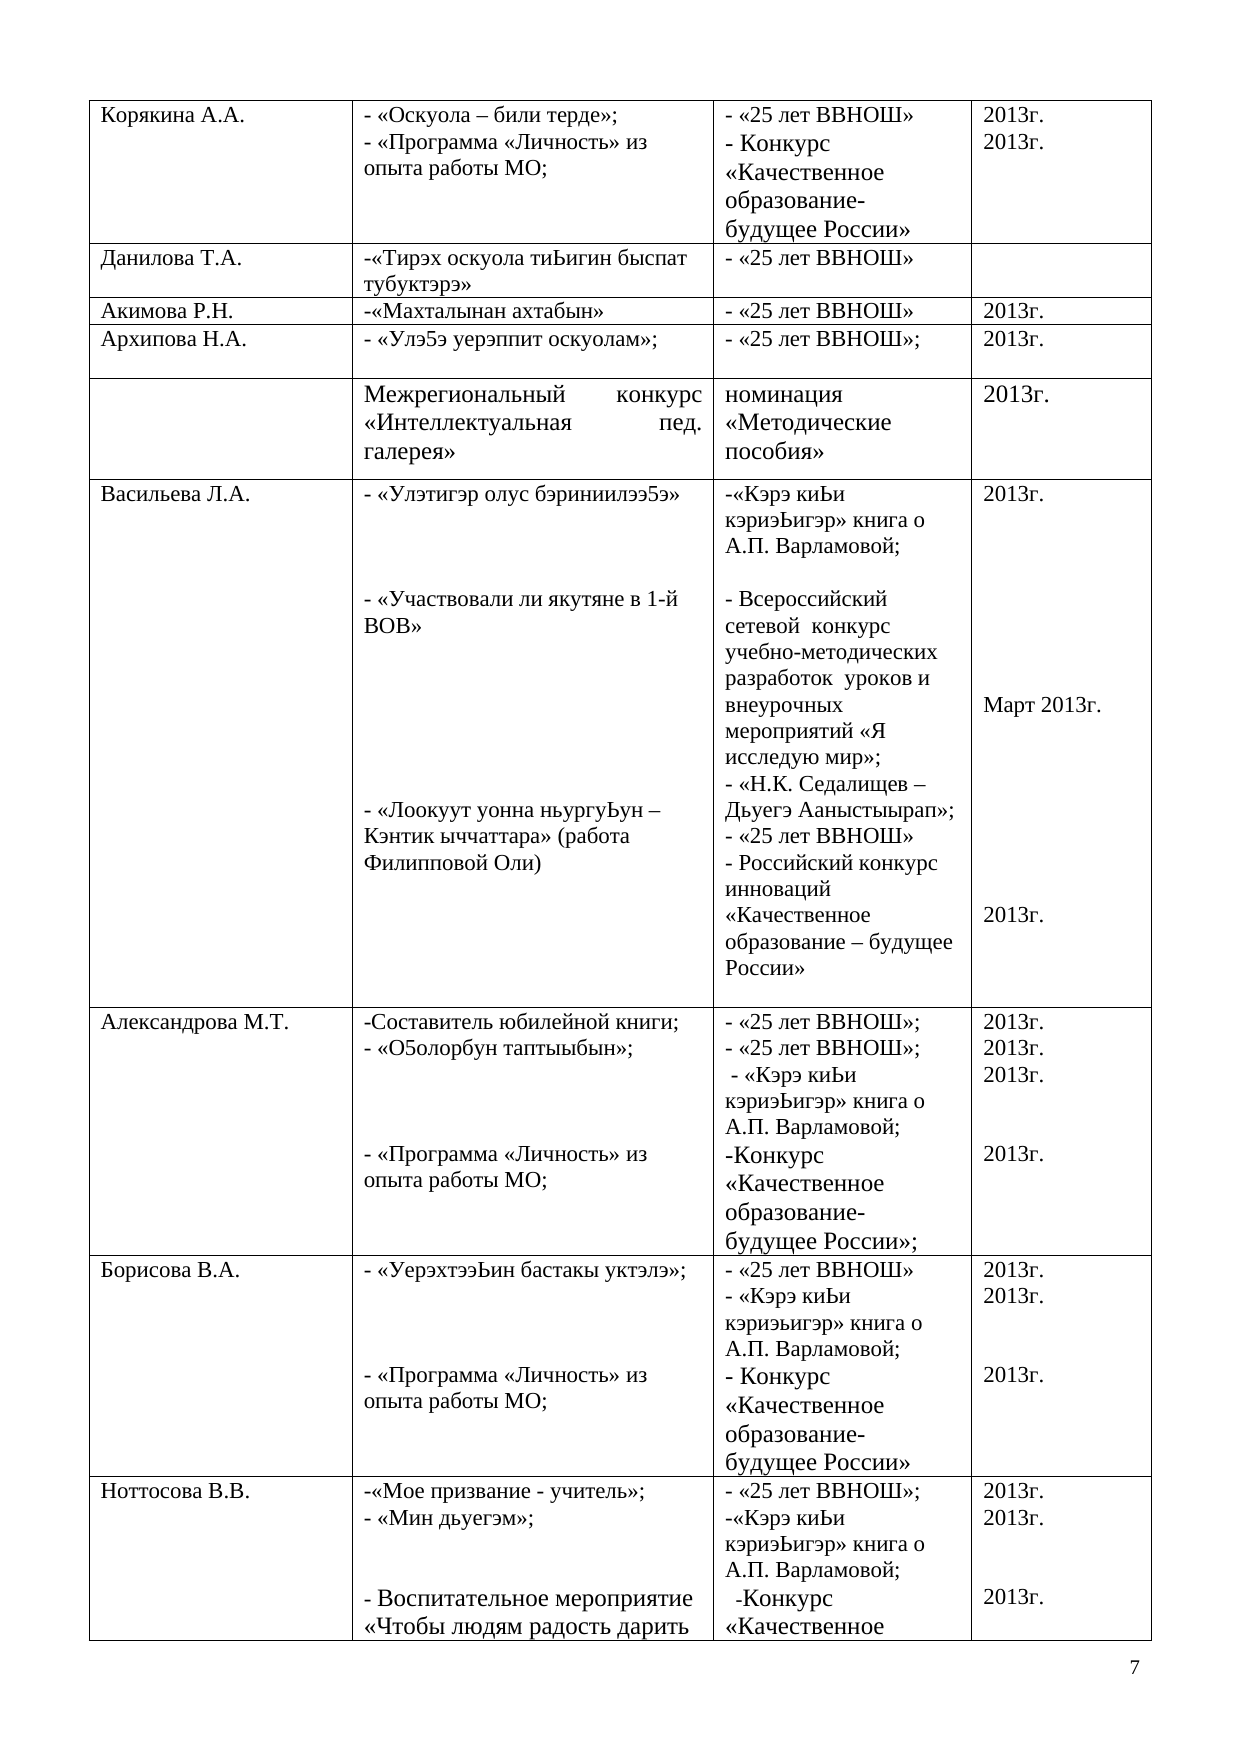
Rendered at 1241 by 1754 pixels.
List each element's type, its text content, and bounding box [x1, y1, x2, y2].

table_cell [972, 244, 1151, 297]
table_cell 2013г. Март 2013г. 2013г. [972, 480, 1151, 1007]
table_cell Корякина А.А. [90, 101, 352, 243]
table_cell - «25 лет ВВНОШ»; [714, 325, 971, 378]
table_cell Межрегиональный конкурс «Интеллектуальная пед. галерея» [353, 379, 713, 479]
table_cell -«Тирэх оскуола тиЬигин быспат тубуктэрэ» [353, 244, 713, 297]
table_cell Борисова В.А. [90, 1256, 352, 1476]
table_cell - «25 лет ВВНОШ» [714, 244, 971, 297]
table_cell -«Махталынан ахтабын» [353, 298, 713, 324]
table_cell 2013г. 2013г. 2013г. 2013г. [972, 1008, 1151, 1255]
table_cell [353, 1477, 713, 1640]
table_cell 2013г. [972, 298, 1151, 324]
table_cell Александрова М.Т. [90, 1008, 352, 1255]
table_cell 2013г. [972, 379, 1151, 479]
table_cell Архипова Н.А. [90, 325, 352, 378]
table_cell 2013г. [972, 325, 1151, 378]
table_cell - «Улэтигэр олус бэриниилээ5э» - «Участвовали ли якутяне в 1-й ВОВ» - «Лоокуут уонна ньургуЬун – Кэнтик ыччаттара» (работа Филипповой Оли) [353, 480, 713, 1007]
table_cell -«Кэрэ киЬи кэриэЬигэр» книга о А.П. Варламовой; - Всероссийский сетевой конкурс учебно-методических разработок уроков и внеурочных мероприятий «Я исследую мир»; - «Н.К. Седалищев – Дьуегэ Ааныстыырап»; - «25 лет ВВНОШ» - Российский конкурс инноваций «Качественное образование – будущее России» [714, 480, 971, 1007]
table_cell Акимова Р.Н. [90, 298, 352, 324]
table_cell - «25 лет ВВНОШ» [714, 298, 971, 324]
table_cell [972, 1477, 1151, 1640]
table_cell Данилова Т.А. [90, 244, 352, 297]
table_cell [90, 379, 352, 479]
table_cell - «Оскуола – били терде»; - «Программа «Личность» из опыта работы МО; [353, 101, 713, 243]
table_cell Васильева Л.А. [90, 480, 352, 1007]
table_cell - «25 лет ВВНОШ» - «Кэрэ киЬи кэриэьигэр» книга о А.П. Варламовой; - Конкурс «Качественное образование- будущее России» [714, 1256, 971, 1476]
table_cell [714, 1477, 971, 1640]
table_cell номинация «Методические пособия» [714, 379, 971, 479]
table_cell Ноттосова В.В. [90, 1477, 352, 1640]
table_cell 2013г. 2013г. 2013г. [972, 1256, 1151, 1476]
table_cell - «УерэхтээЬин бастакы уктэлэ»; - «Программа «Личность» из опыта работы МО; [353, 1256, 713, 1476]
table_cell 2013г. 2013г. [972, 101, 1151, 243]
table_cell -Составитель юбилейной книги; - «О5олорбун таптыыбын»; - «Программа «Личность» из опыта работы МО; [353, 1008, 713, 1255]
table_cell - «25 лет ВВНОШ»; - «25 лет ВВНОШ»; - «Кэрэ киЬи кэриэЬигэр» книга о А.П. Варламовой; -Конкурс «Качественное образование- будущее России»; [714, 1008, 971, 1255]
table_cell - «Улэ5э уерэппит оскуолам»; [353, 325, 713, 378]
table_cell - «25 лет ВВНОШ» - Конкурс «Качественное образование- будущее России» [714, 101, 971, 243]
